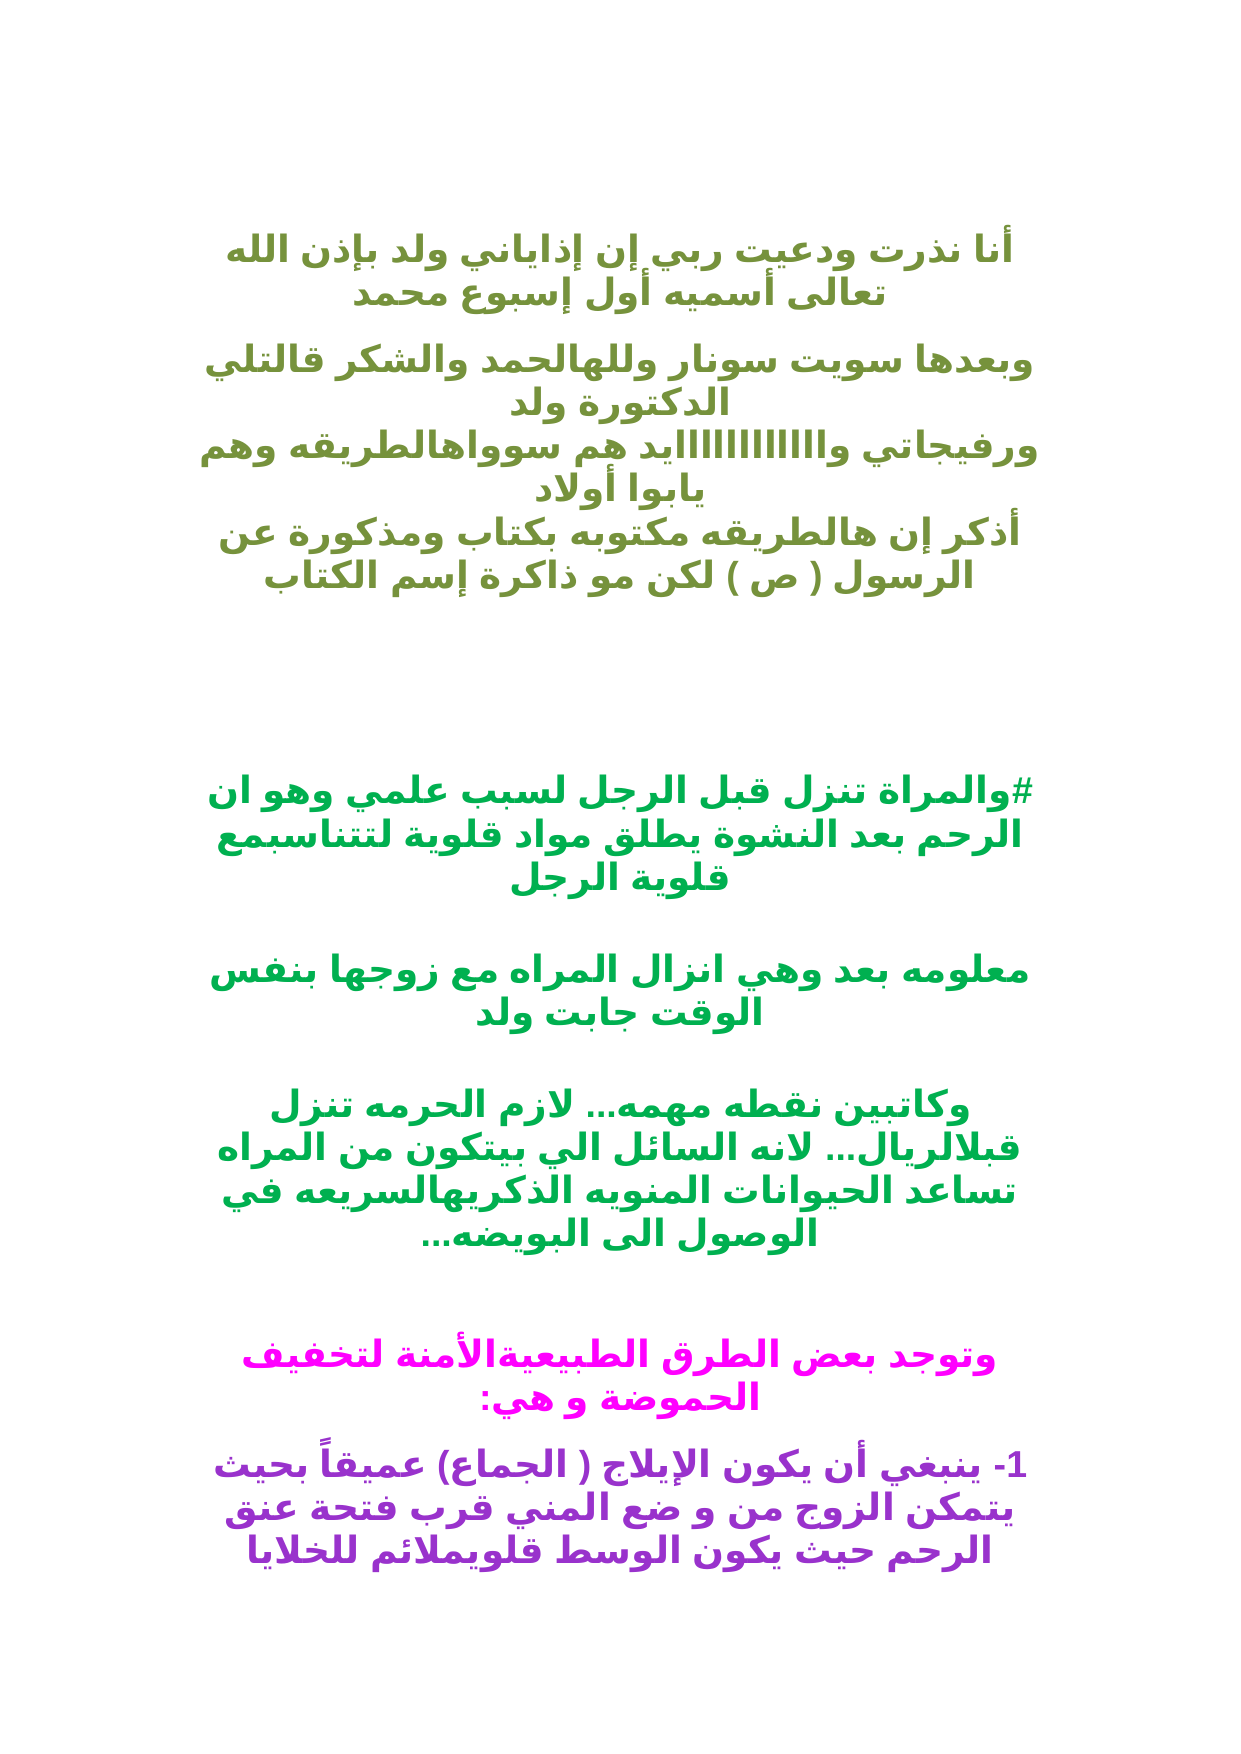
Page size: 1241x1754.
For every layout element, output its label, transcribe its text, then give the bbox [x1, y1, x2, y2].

text معلومه بعد وهي انزال المراه مع زوجها بنفس الوقت جابت ولد [187, 947, 1053, 1033]
text وبعدها سويت سونار وللهالحمد والشكر قالتلي الدكتورة ولد [187, 337, 1053, 423]
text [187, 1442, 1053, 1571]
text أنا نذرت ودعيت ربي إن إذاياني ولد بإذن الله تعالى أسميه أول إسبوع محمد [187, 227, 1053, 313]
text #والمراة تنزل قبل الرجل لسبب علمي وهو ان الرحم بعد النشوة يطلق مواد قلوية لتتناسبمع قلوية الرجل [187, 769, 1053, 898]
text ورفيجاتي واااااااااااايد هم سوواهالطريقه وهم يابوا أولاد أذكر إن هالطريقه مكتوبه بكتاب ومذكورة عن الرسول ( ص ) لكن مو ذاكرة إسم الكتاب [187, 423, 1053, 596]
text وتوجد بعض الطرق الطبيعيةالأمنة لتخفيف الحموضة و هي: [187, 1332, 1053, 1418]
text وكاتبين نقطه مهمه... لازم الحرمه تنزل قبلالريال... لانه السائل الي بيتكون من المراه تساعد الحيوانات المنويه الذكريهالسريعه في الوصول الى البويضه... [187, 1082, 1053, 1255]
